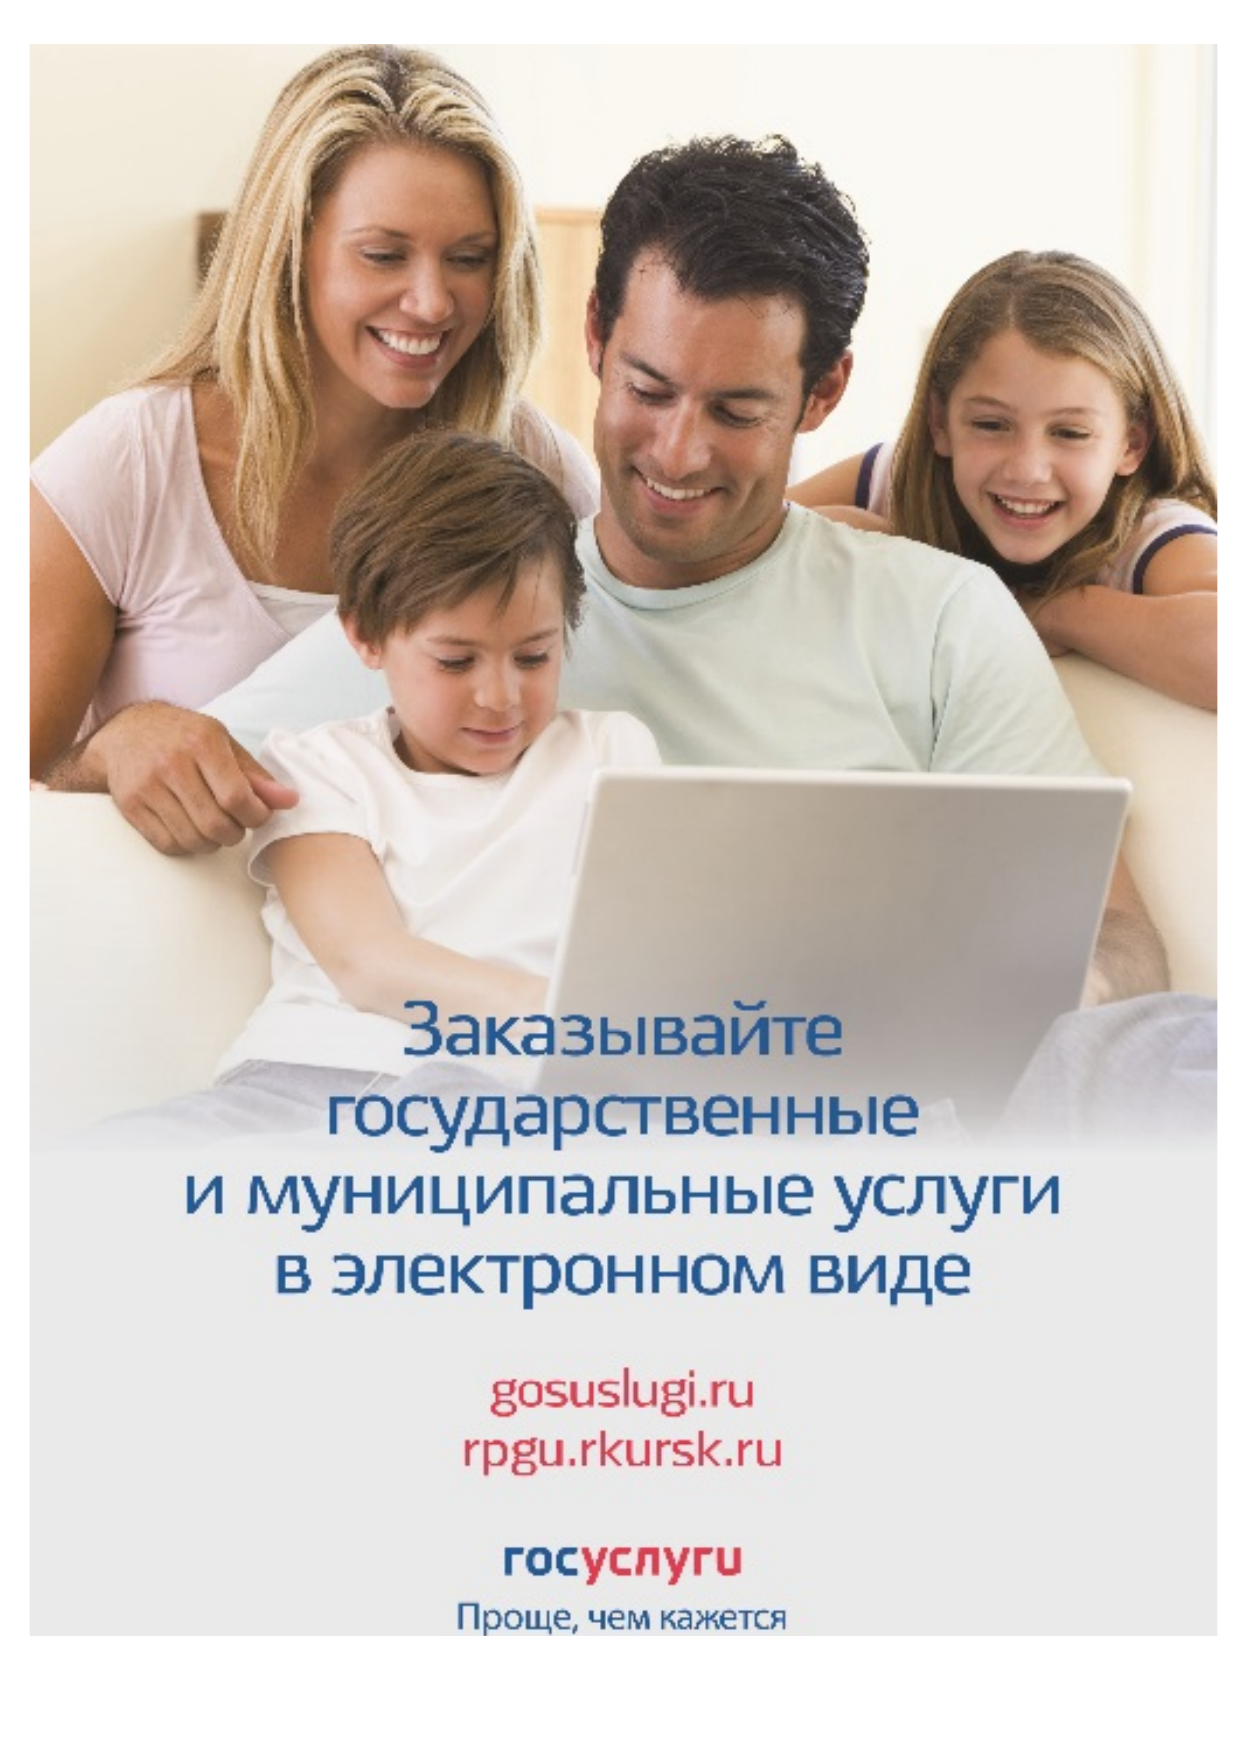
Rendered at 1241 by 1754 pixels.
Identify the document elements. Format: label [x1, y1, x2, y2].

picture [29, 44, 1218, 1636]
